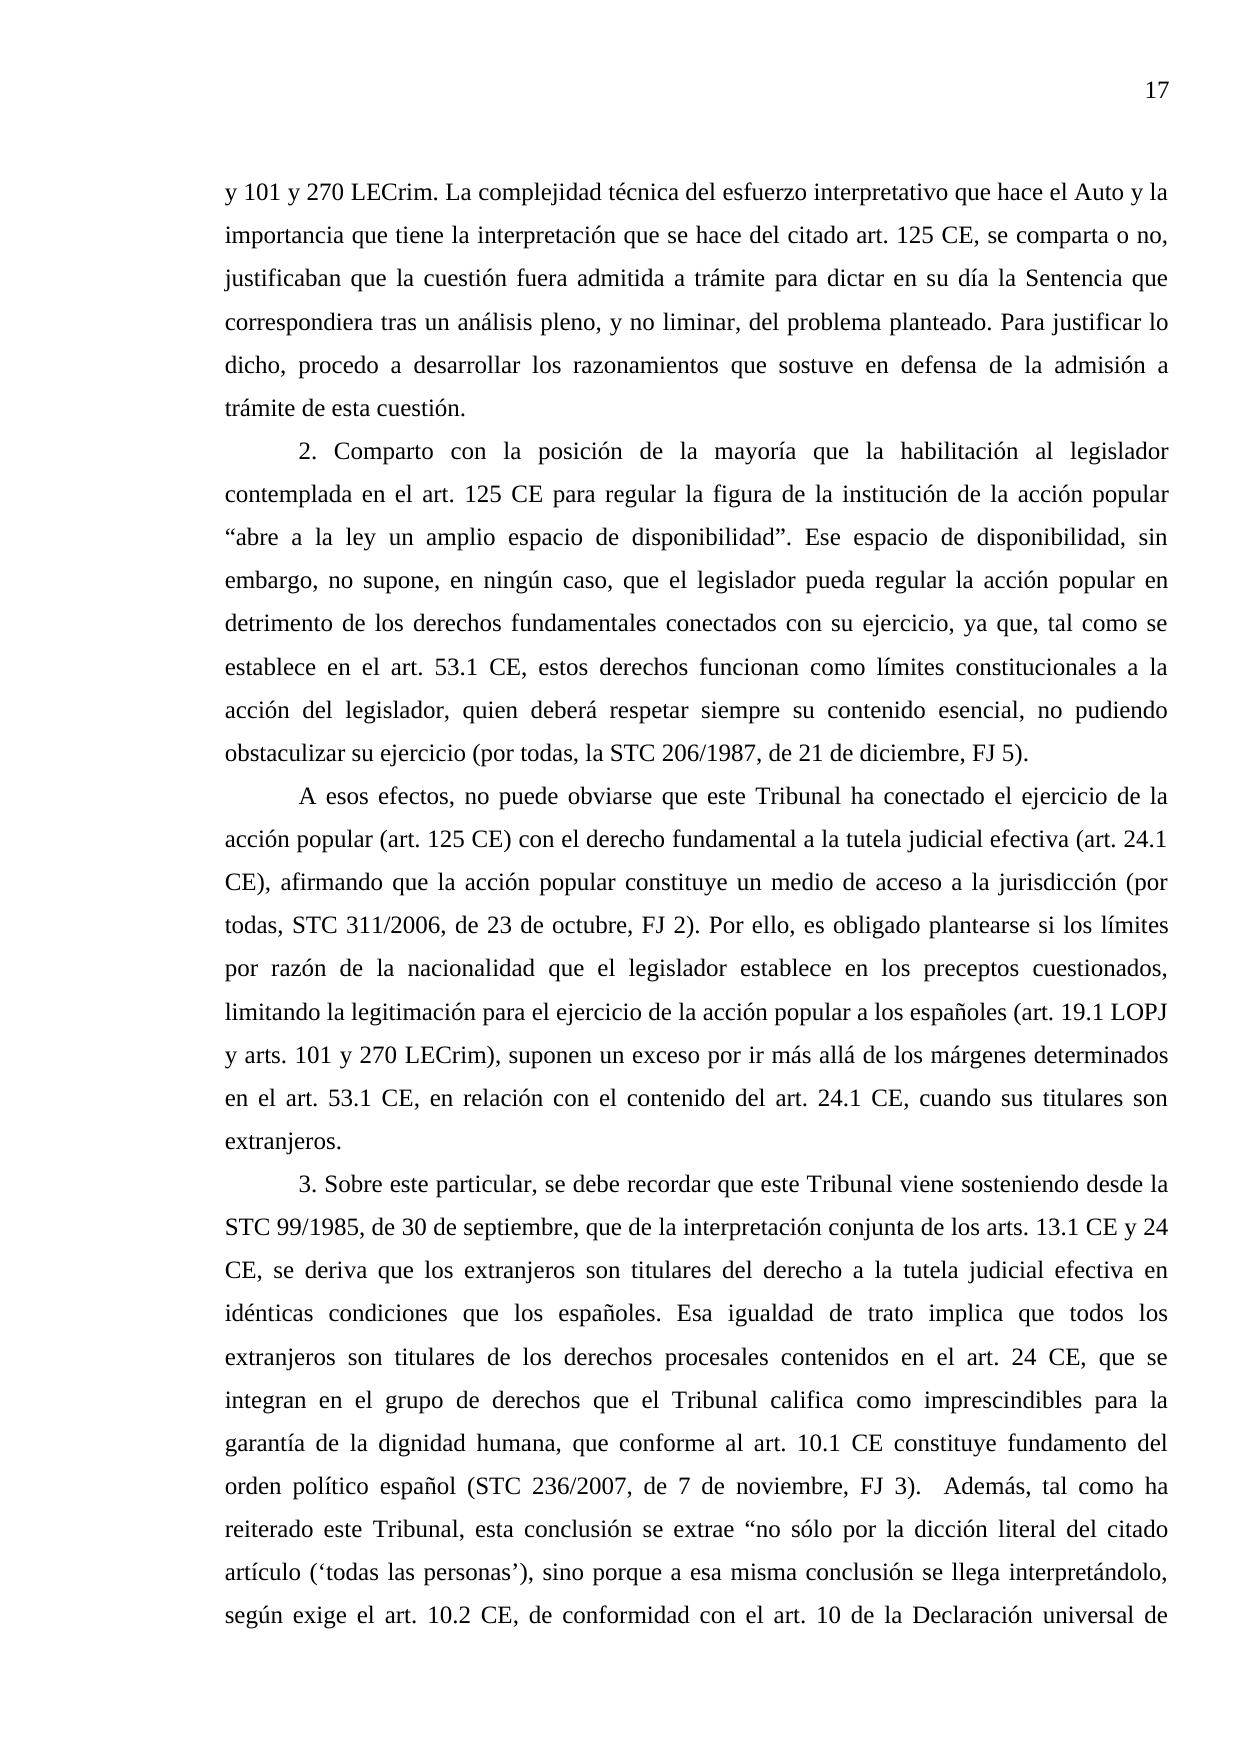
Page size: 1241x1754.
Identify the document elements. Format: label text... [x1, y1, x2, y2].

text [224, 177, 1169, 422]
text A esos efectos, no puede obviarse que este Tribunal ha conectado el ejercicio de la acción popular (art. 125 CE) con el derecho fundamental a la tutela judicial efectiva (art. 24.1 CE), afirmando que la acción popular constituye un medio de acceso a la jurisdicción (por todas, STC 311/2006, de 23 de octubre, FJ 2). Por ello, es obligado plantearse si los límites por razón de la nacionalidad que el legislador establece en los preceptos cuestionados, limitando la legitimación para el ejercicio de la acción popular a los españoles (art. 19.1 LOPJ y arts. 101 y 270 LECrim), suponen un exceso por ir más allá de los márgenes determinados en el art. 53.1 CE, en relación con el contenido del art. 24.1 CE, cuando sus titulares son extranjeros. [224, 781, 1169, 1155]
text 2. Comparto con la posición de la mayoría que la habilitación al legislador contemplada en el art. 125 CE para regular la figura de la institución de la acción popular “abre a la ley un amplio espacio de disponibilidad”. Ese espacio de disponibilidad, sin embargo, no supone, en ningún caso, que el legislador pueda regular la acción popular en detrimento de los derechos fundamentales conectados con su ejercicio, ya que, tal como se establece en el art. 53.1 CE, estos derechos funcionan como límites constitucionales a la acción del legislador, quien deberá respetar siempre su contenido esencial, no pudiendo obstaculizar su ejercicio (por todas, la STC 206/1987, de 21 de diciembre, FJ 5). [224, 436, 1169, 767]
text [224, 1169, 1169, 1629]
